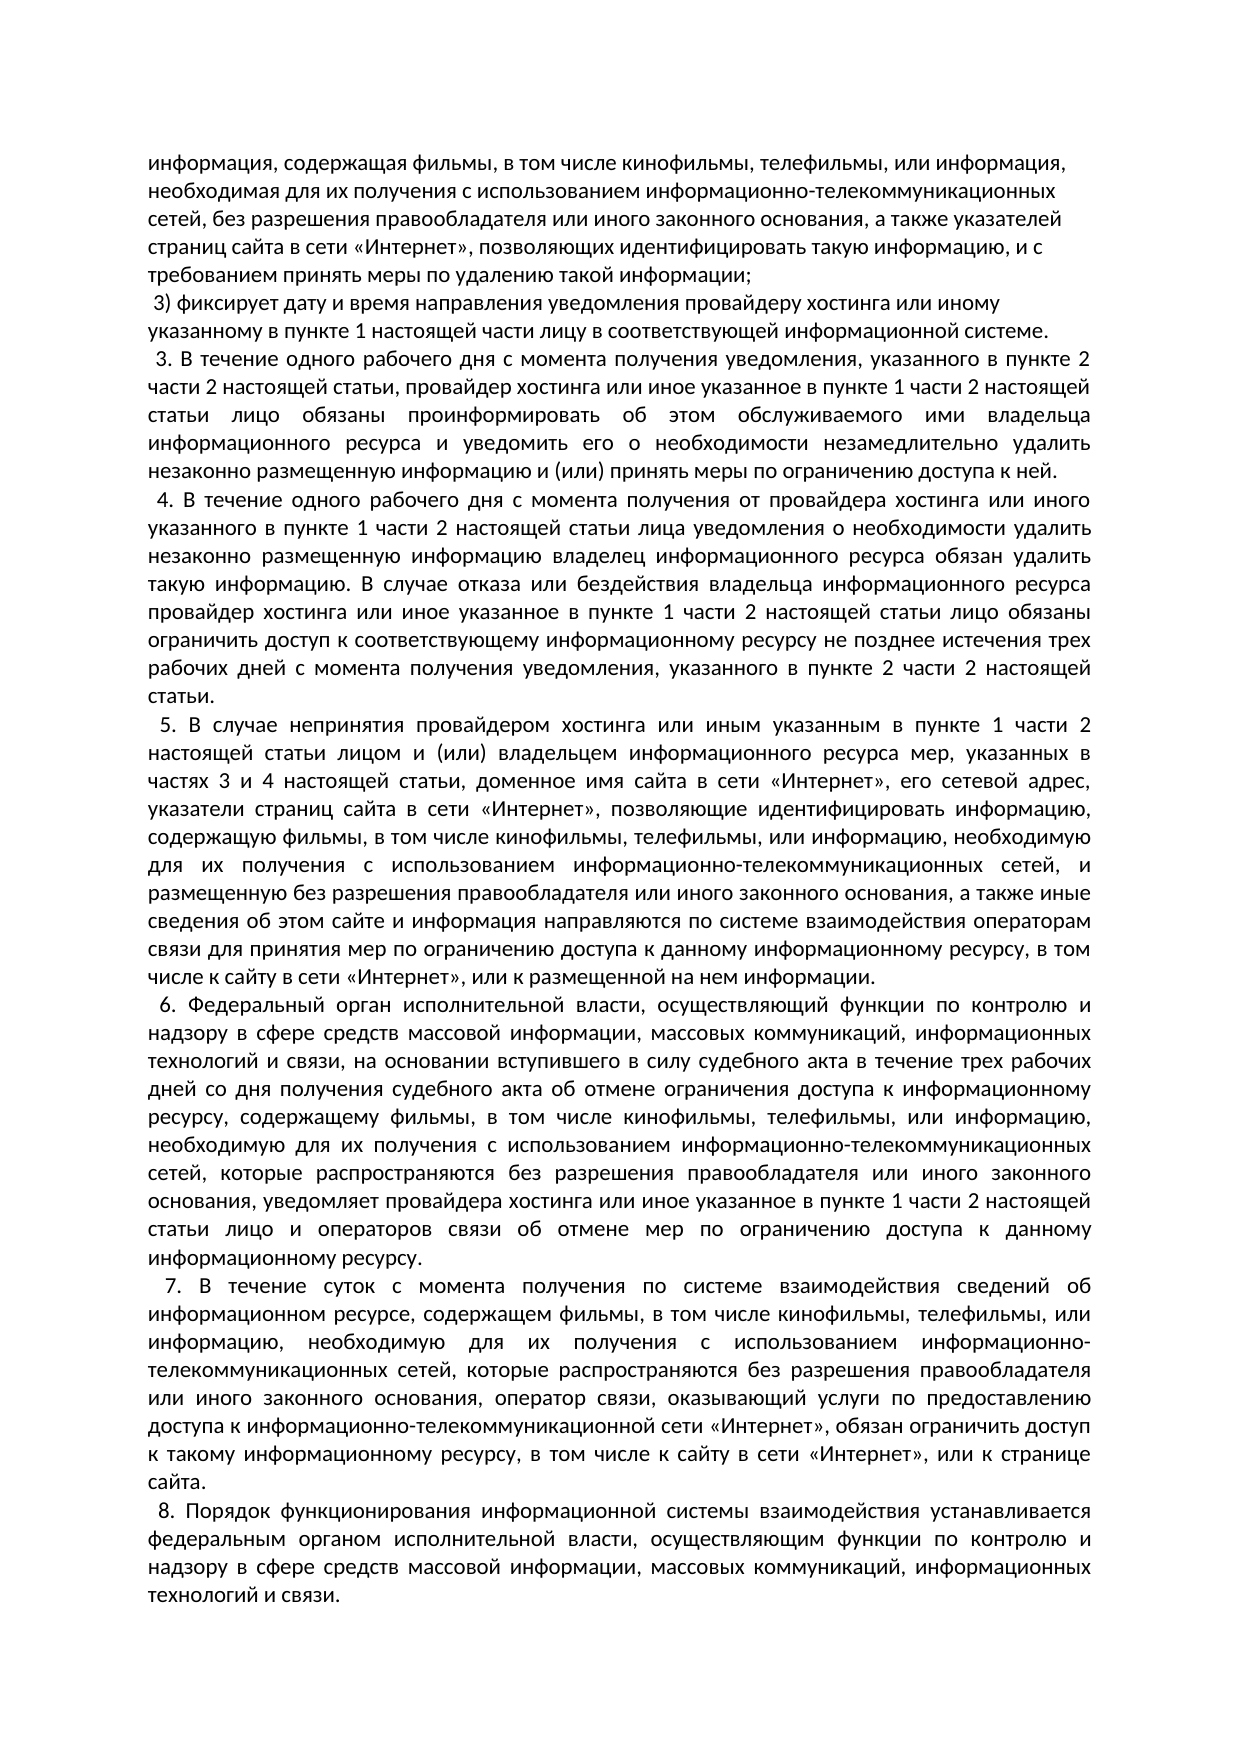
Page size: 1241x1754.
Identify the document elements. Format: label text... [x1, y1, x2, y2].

text 4. В течение одного рабочего дня с момента получения от провайдера хостинга или иного указанного в пункте 1 части 2 настоящей статьи лица уведомления о необходимости удалить незаконно размещенную информацию владелец информационного ресурса обязан удалить такую информацию. В случае отказа или бездействия владельца информационного ресурса провайдер хостинга или иное указанное в пункте 1 части 2 настоящей статьи лицо обязаны ограничить доступ к соответствующему информационному ресурсу не позднее истечения трех рабочих дней с момента получения уведомления, указанного в пункте 2 части 2 настоящей статьи. [148, 485, 1092, 709]
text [148, 148, 1092, 288]
text 3. В течение одного рабочего дня с момента получения уведомления, указанного в пункте 2 части 2 настоящей статьи, провайдер хостинга или иное указанное в пункте 1 части 2 настоящей статьи лицо обязаны проинформировать об этом обслуживаемого ими владельца информационного ресурса и уведомить его о необходимости незамедлительно удалить незаконно размещенную информацию и (или) принять меры по ограничению доступа к ней. [148, 344, 1092, 484]
text 5. В случае непринятия провайдером хостинга или иным указанным в пункте 1 части 2 настоящей статьи лицом и (или) владельцем информационного ресурса мер, указанных в частях 3 и 4 настоящей статьи, доменное имя сайта в сети «Интернет», его сетевой адрес, указатели страниц сайта в сети «Интернет», позволяющие идентифицировать информацию, содержащую фильмы, в том числе кинофильмы, телефильмы, или информацию, необходимую для их получения с использованием информационно-телекоммуникационных сетей, и размещенную без разрешения правообладателя или иного законного основания, а также иные сведения об этом сайте и информация направляются по системе взаимодействия операторам связи для принятия мер по ограничению доступа к данному информационному ресурсу, в том числе к сайту в сети «Интернет», или к размещенной на нем информации. [148, 710, 1092, 990]
text 3) фиксирует дату и время направления уведомления провайдеру хостинга или иному указанному в пункте 1 настоящей части лицу в соответствующей информационной системе. [148, 288, 1092, 344]
text 6. Федеральный орган исполнительной власти, осуществляющий функции по контролю и надзору в сфере средств массовой информации, массовых коммуникаций, информационных технологий и связи, на основании вступившего в силу судебного акта в течение трех рабочих дней со дня получения судебного акта об отмене ограничения доступа к информационному ресурсу, содержащему фильмы, в том числе кинофильмы, телефильмы, или информацию, необходимую для их получения с использованием информационно-телекоммуникационных сетей, которые распространяются без разрешения правообладателя или иного законного основания, уведомляет провайдера хостинга или иное указанное в пункте 1 части 2 настоящей статьи лицо и операторов связи об отмене мер по ограничению доступа к данному информационному ресурсу. [148, 990, 1092, 1271]
text 7. В течение суток с момента получения по системе взаимодействия сведений об информационном ресурсе, содержащем фильмы, в том числе кинофильмы, телефильмы, или информацию, необходимую для их получения с использованием информационно-телекоммуникационных сетей, которые распространяются без разрешения правообладателя или иного законного основания, оператор связи, оказывающий услуги по предоставлению доступа к информационно-телекоммуникационной сети «Интернет», обязан ограничить доступ к такому информационному ресурсу, в том числе к сайту в сети «Интернет», или к странице сайта. [148, 1271, 1092, 1495]
text 8. Порядок функционирования информационной системы взаимодействия устанавливается федеральным органом исполнительной власти, осуществляющим функции по контролю и надзору в сфере средств массовой информации, массовых коммуникаций, информационных технологий и связи. [148, 1496, 1092, 1608]
